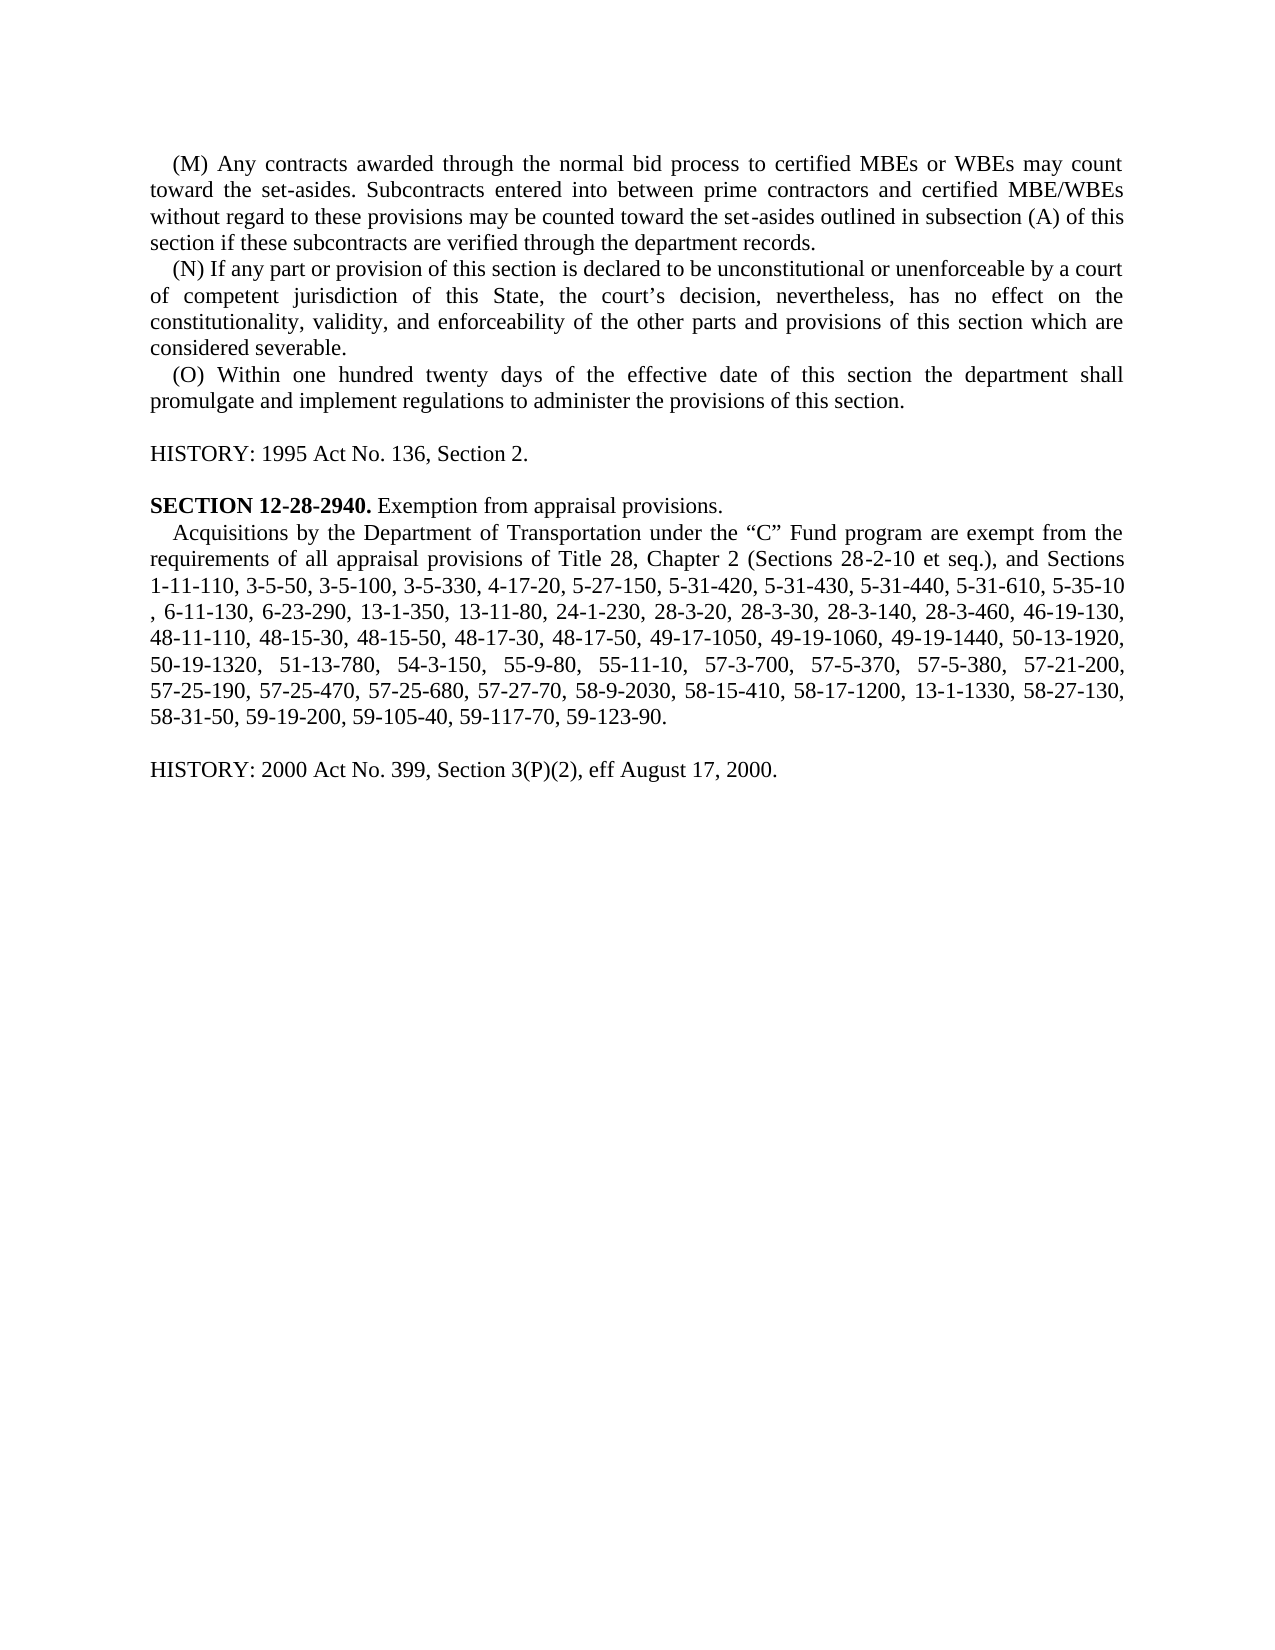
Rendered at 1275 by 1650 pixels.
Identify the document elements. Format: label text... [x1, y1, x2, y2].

text (N) If any part or provision of this section is declared to be unconstitutional or unenforceable by a court of competent jurisdiction of this State, the court’s decision, nevertheless, has no effect on the constitutionality, validity, and enforceability of the other parts and provisions of this section which are considered severable. [150, 255, 1125, 361]
text HISTORY: 2000 Act No. 399, Section 3(P)(2), eff August 17, 2000. [150, 756, 1125, 782]
text (O) Within one hundred twenty days of the effective date of this section the department shall promulgate and implement regulations to administer the provisions of this section. [150, 361, 1125, 413]
text HISTORY: 1995 Act No. 136, Section 2. [150, 440, 1125, 466]
text (M) Any contracts awarded through the normal bid process to certified MBEs or WBEs may count toward the set-asides. Subcontracts entered into between prime contractors and certified MBE/WBEs without regard to these provisions may be counted toward the set-asides outlined in subsection (A) of this section if these subcontracts are verified through the department records. [150, 150, 1125, 255]
text SECTION 12-28-2940. Exemption from appraisal provisions. [150, 493, 1125, 519]
text Acquisitions by the Department of Transportation under the “C” Fund program are exempt from the requirements of all appraisal provisions of Title 28, Chapter 2 (Sections 28-2-10 et seq.), and Sections 1-11-110, 3-5-50, 3-5-100, 3-5-330, 4-17-20, 5-27-150, 5-31-420, 5-31-430, 5-31-440, 5-31-610, 5-35-10 , 6-11-130, 6-23-290, 13-1-350, 13-11-80, 24-1-230, 28-3-20, 28-3-30, 28-3-140, 28-3-460, 46-19-130, 48-11-110, 48-15-30, 48-15-50, 48-17-30, 48-17-50, 49-17-1050, 49-19-1060, 49-19-1440, 50-13-1920, 50-19-1320, 51-13-780, 54-3-150, 55-9-80, 55-11-10, 57-3-700, 57-5-370, 57-5-380, 57-21-200, 57-25-190, 57-25-470, 57-25-680, 57-27-70, 58-9-2030, 58-15-410, 58-17-1200, 13-1-1330, 58-27-130, 58-31-50, 59-19-200, 59-105-40, 59-117-70, 59-123-90. [150, 519, 1125, 730]
